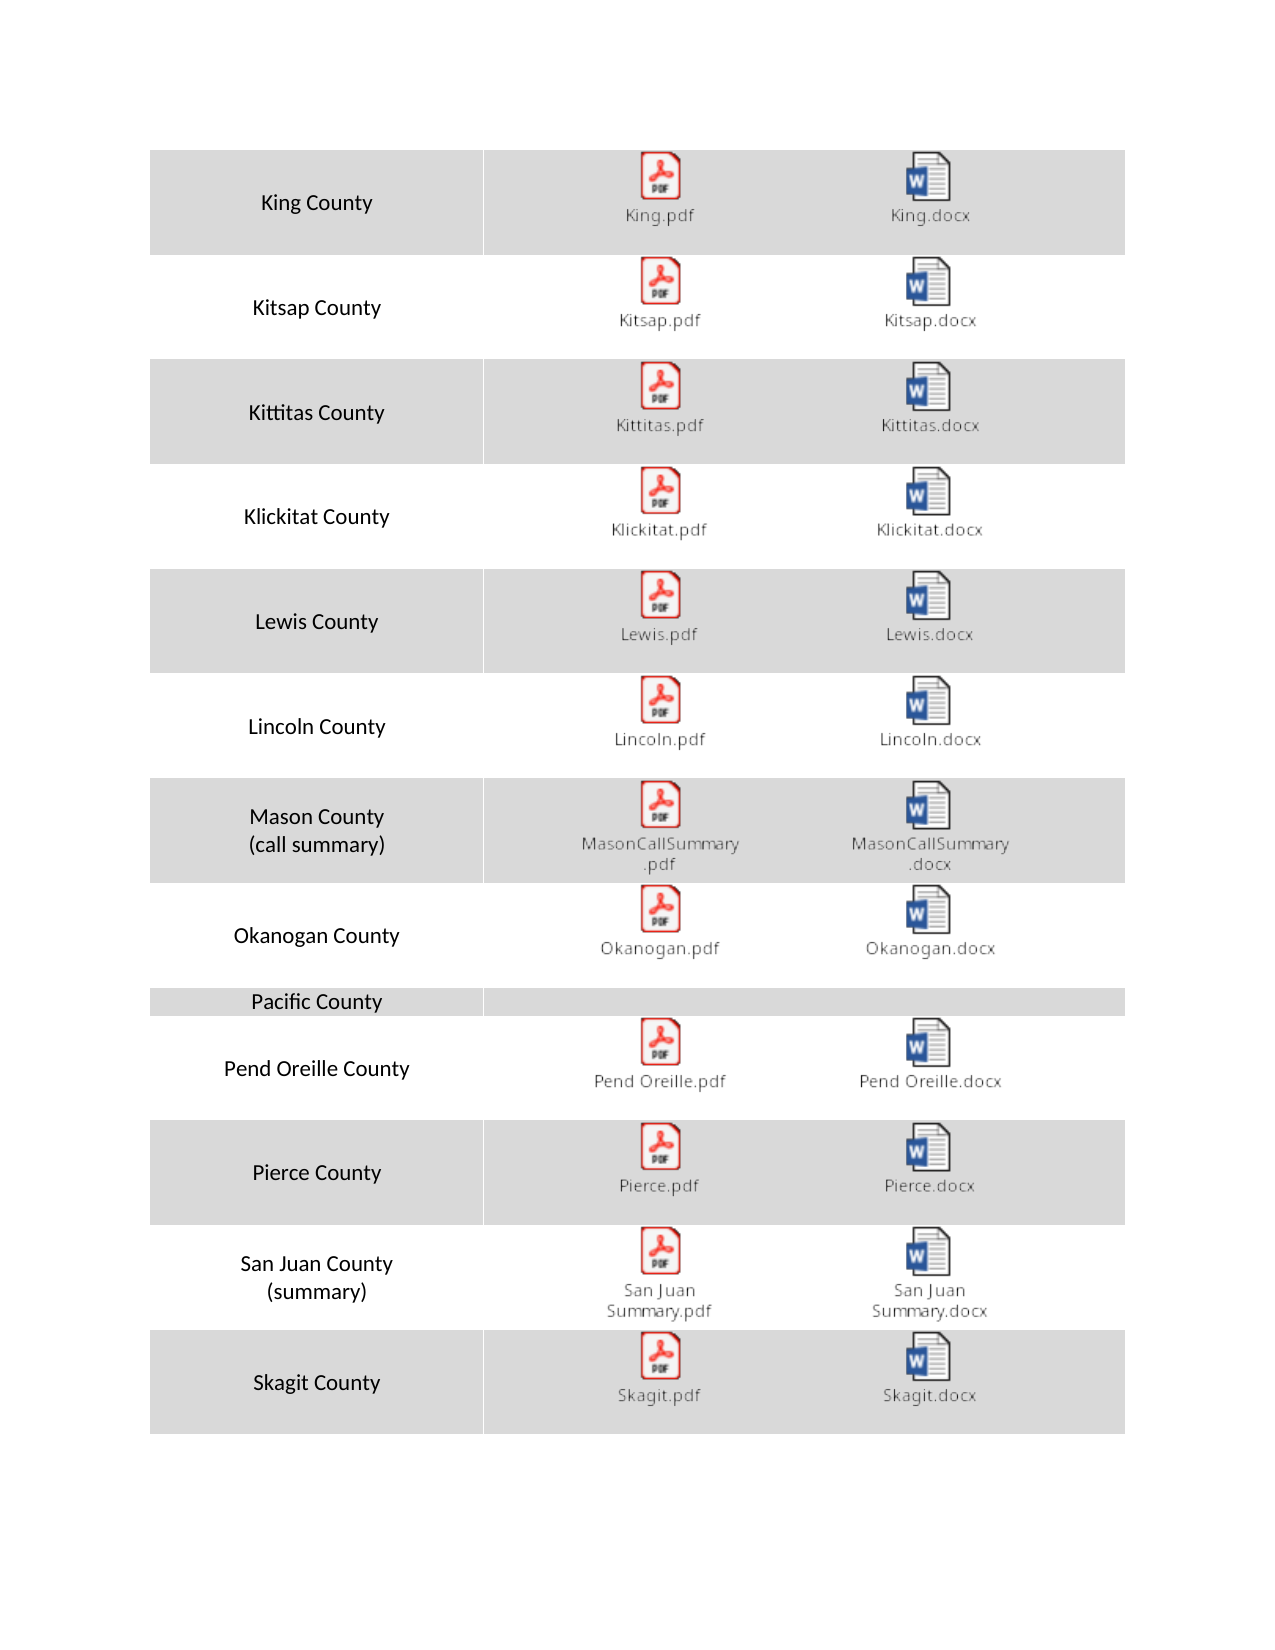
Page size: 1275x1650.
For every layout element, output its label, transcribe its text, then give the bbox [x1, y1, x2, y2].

table_cell [484, 1120, 839, 1225]
table_cell [484, 1016, 839, 1120]
table_cell San Juan County (summary) [150, 1225, 483, 1329]
table_cell Lewis County [150, 569, 483, 673]
table_cell Lincoln County [150, 674, 483, 778]
table_cell [484, 883, 839, 987]
table_cell [839, 569, 1125, 673]
table_cell [839, 1330, 1125, 1434]
table_cell [839, 150, 1125, 255]
table_cell [484, 1330, 839, 1434]
table_cell [839, 255, 1125, 359]
table_cell Kittitas County [150, 359, 483, 464]
table_cell [839, 1120, 1125, 1225]
table_cell [484, 1225, 839, 1329]
table_cell [839, 1225, 1125, 1329]
table_cell [484, 359, 839, 464]
table_cell [484, 674, 839, 778]
table_cell [839, 674, 1125, 778]
table_cell [484, 988, 839, 1016]
table_cell Kitsap County [150, 255, 483, 359]
table_cell [839, 359, 1125, 464]
table_cell Pacific County [150, 988, 483, 1016]
table_cell [839, 778, 1125, 883]
table_cell Pend Oreille County [150, 1016, 483, 1120]
table_cell [839, 1016, 1125, 1120]
table_cell King County [150, 150, 483, 255]
table_cell [484, 464, 839, 569]
table_cell Mason County (call summary) [150, 778, 483, 883]
table_cell [484, 255, 839, 359]
table_cell Skagit County [150, 1330, 483, 1434]
table_cell Okanogan County [150, 883, 483, 987]
table_cell [839, 464, 1125, 569]
table_cell [484, 778, 839, 883]
table_cell [484, 569, 839, 673]
table_cell [839, 988, 1125, 1016]
table_cell [839, 883, 1125, 987]
table_cell [484, 150, 839, 255]
table_cell Pierce County [150, 1120, 483, 1225]
table_cell Klickitat County [150, 464, 483, 569]
